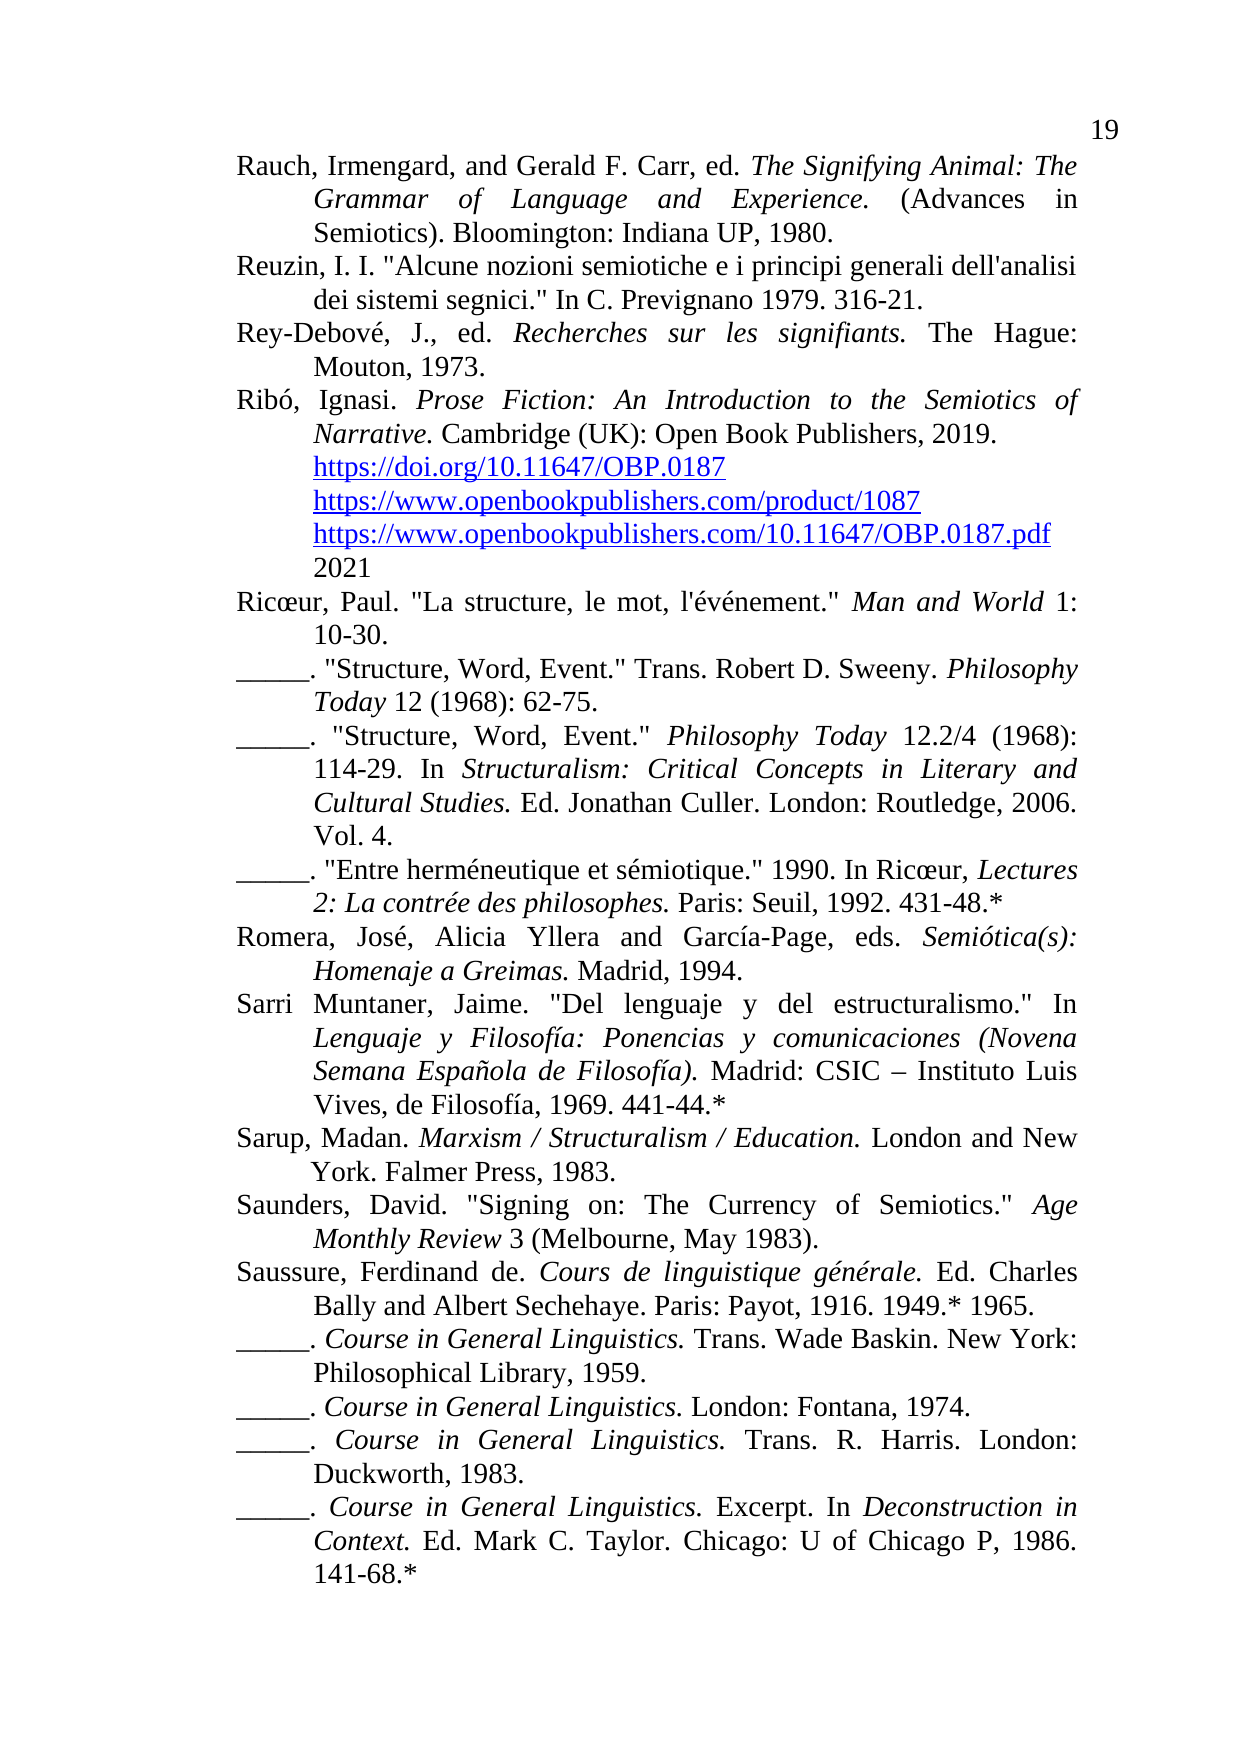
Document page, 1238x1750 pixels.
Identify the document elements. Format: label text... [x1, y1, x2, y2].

text Reuzin, I. I. "Alcune nozioni semiotiche e i principi generali dell'analisi dei sistemi segnici." In C. Prevignano 1979. 316-21. [236, 248, 1078, 315]
text _____. "Structure, Word, Event." Philosophy Today 12.2/4 (1968): 114-29. In Structuralism: Critical Concepts in Literary and Cultural Studies. Ed. Jonathan Culler. London: Routledge, 2006. Vol. 4. [236, 718, 1078, 852]
text Ribó, Ignasi. Prose Fiction: An Introduction to the Semiotics of Narrative. Cambridge (UK): Open Book Publishers, 2019. [236, 382, 1078, 449]
text Rey-Debové, J., ed. Recherches sur les signifiants. The Hague: Mouton, 1973. [236, 315, 1078, 382]
text _____. "Entre herméneutique et sémiotique." 1990. In Ricœur, Lectures 2: La contrée des philosophes. Paris: Seuil, 1992. 431-48.* [236, 852, 1078, 919]
text _____. Course in General Linguistics. Excerpt. In Deconstruction in Context. Ed. Mark C. Taylor. Chicago: U of Chicago P, 1986. 141-68.* [236, 1489, 1078, 1590]
text Saussure, Ferdinand de. Cours de linguistique générale. Ed. Charles Bally and Albert Sechehaye. Paris: Payot, 1916. 1949.* 1965. [236, 1254, 1078, 1322]
text Saunders, David. "Signing on: The Currency of Semiotics." Age Monthly Review 3 (Melbourne, May 1983). [236, 1187, 1078, 1254]
text _____. "Structure, Word, Event." Trans. Robert D. Sweeny. Philosophy Today 12 (1968): 62-75. [236, 651, 1078, 718]
text https://doi.org/10.11647/OBP.0187 [236, 449, 1078, 483]
text https://www.openbookpublishers.com/10.11647/OBP.0187.pdf [236, 517, 1078, 550]
text _____. Course in General Linguistics. Trans. Wade Baskin. New York: Philosophical Library, 1959. [236, 1322, 1078, 1389]
text _____. Course in General Linguistics. Trans. R. Harris. London: Duckworth, 1983. [236, 1422, 1078, 1489]
text 2021 [236, 550, 1078, 584]
text Rauch, Irmengard, and Gerald F. Carr, ed. The Signifying Animal: The Grammar of Language and Experience. (Advances in Semiotics). Bloomington: Indiana UP, 1980. [236, 148, 1078, 248]
text Ricœur, Paul. "La structure, le mot, l'événement." Man and World 1: 10-30. [236, 584, 1078, 651]
text Sarri Muntaner, Jaime. "Del lenguaje y del estructuralismo." In Lenguaje y Filosofía: Ponencias y comunicaciones (Novena Semana Española de Filosofía). Madrid: CSIC – Instituto Luis Vives, de Filosofía, 1969. 441-44.* [236, 986, 1078, 1120]
text Sarup, Madan. Marxism / Structuralism / Education. London and New York. Falmer Press, 1983. [236, 1120, 1078, 1187]
text https://www.openbookpublishers.com/product/1087 [236, 483, 1078, 517]
text Romera, José, Alicia Yllera and García-Page, eds. Semiótica(s): Homenaje a Greimas. Madrid, 1994. [236, 919, 1078, 986]
text _____. Course in General Linguistics. London: Fontana, 1974. [236, 1389, 1078, 1422]
